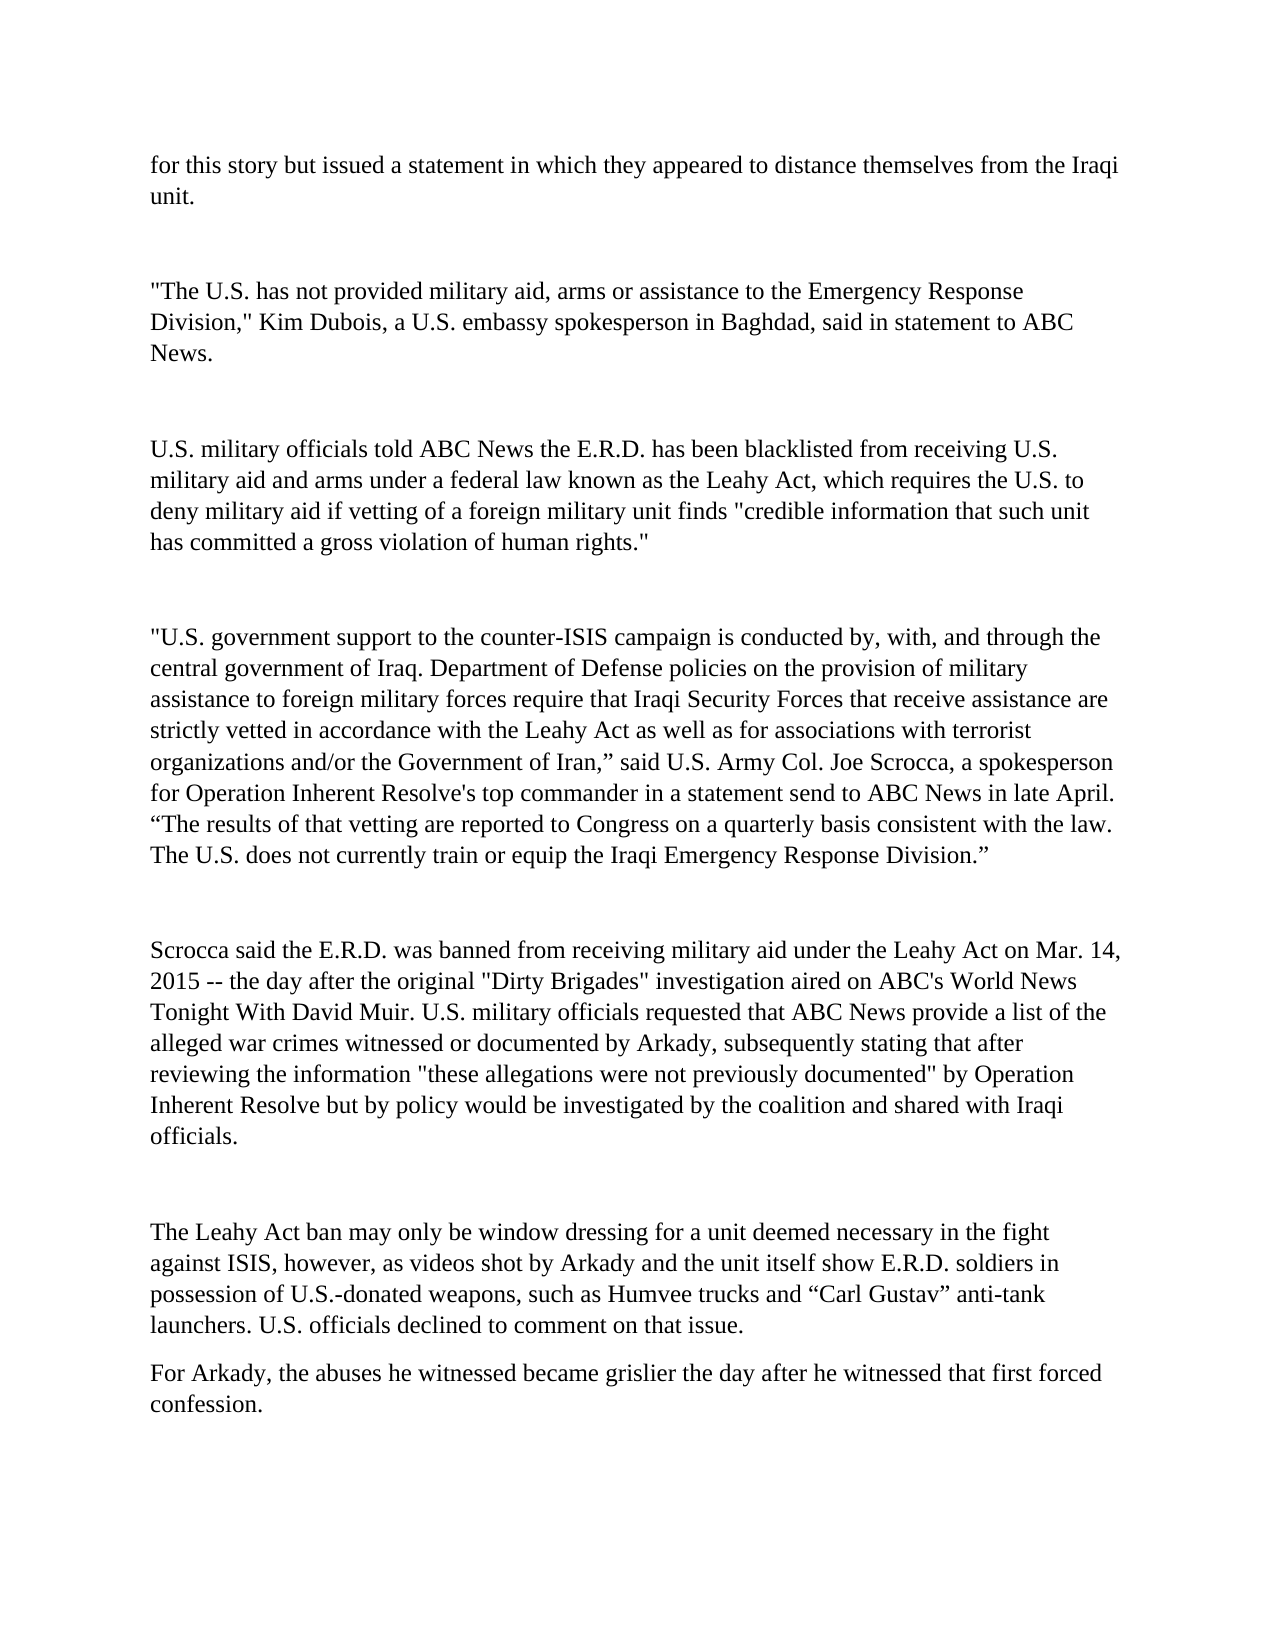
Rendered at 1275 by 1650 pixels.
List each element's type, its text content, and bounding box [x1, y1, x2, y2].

text For Arkady, the abuses he witnessed became grislier the day after he witnessed that first forced confession. [150, 1358, 1125, 1417]
text "U.S. government support to the counter-ISIS campaign is conducted by, with, and through the central government of Iraq. Department of Defense policies on the provision of military assistance to foreign military forces require that Iraqi Security Forces that receive assistance are strictly vetted in accordance with the Leahy Act as well as for associations with terrorist organizations and/or the Government of Iran,” said U.S. Army Col. Joe Scrocca, a spokesperson for Operation Inherent Resolve's top commander in a statement send to ABC News in late April. “The results of that vetting are reported to Congress on a quarterly basis consistent with the law. The U.S. does not currently train or equip the Iraqi Emergency Response Division.” [150, 622, 1125, 868]
text The Leahy Act ban may only be window dressing for a unit deemed necessary in the fight against ISIS, however, as videos shot by Arkady and the unit itself show E.R.D. soldiers in possession of U.S.-donated weapons, such as Humvee trucks and “Carl Gustav” anti-tank launchers. U.S. officials declined to comment on that issue. [150, 1217, 1125, 1339]
text "The U.S. has not provided military aid, arms or assistance to the Emergency Response Division," Kim Dubois, a U.S. embassy spokesperson in Baghdad, said in statement to ABC News. [150, 276, 1125, 367]
text Scrocca said the E.R.D. was banned from receiving military aid under the Leahy Act on Mar. 14, 2015 -- the day after the original "Dirty Brigades" investigation aired on ABC's World News Tonight With David Muir. U.S. military officials requested that ABC News provide a list of the alleged war crimes witnessed or documented by Arkady, subsequently stating that after reviewing the information "these allegations were not previously documented" by Operation Inherent Resolve but by policy would be investigated by the coalition and shared with Iraqi officials. [150, 935, 1125, 1150]
text U.S. military officials told ABC News the E.R.D. has been blacklisted from receiving U.S. military aid and arms under a federal law known as the Leahy Act, which requires the U.S. to deny military aid if vetting of a foreign military unit finds "credible information that such unit has committed a gross violation of human rights." [150, 434, 1125, 556]
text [150, 150, 1125, 210]
